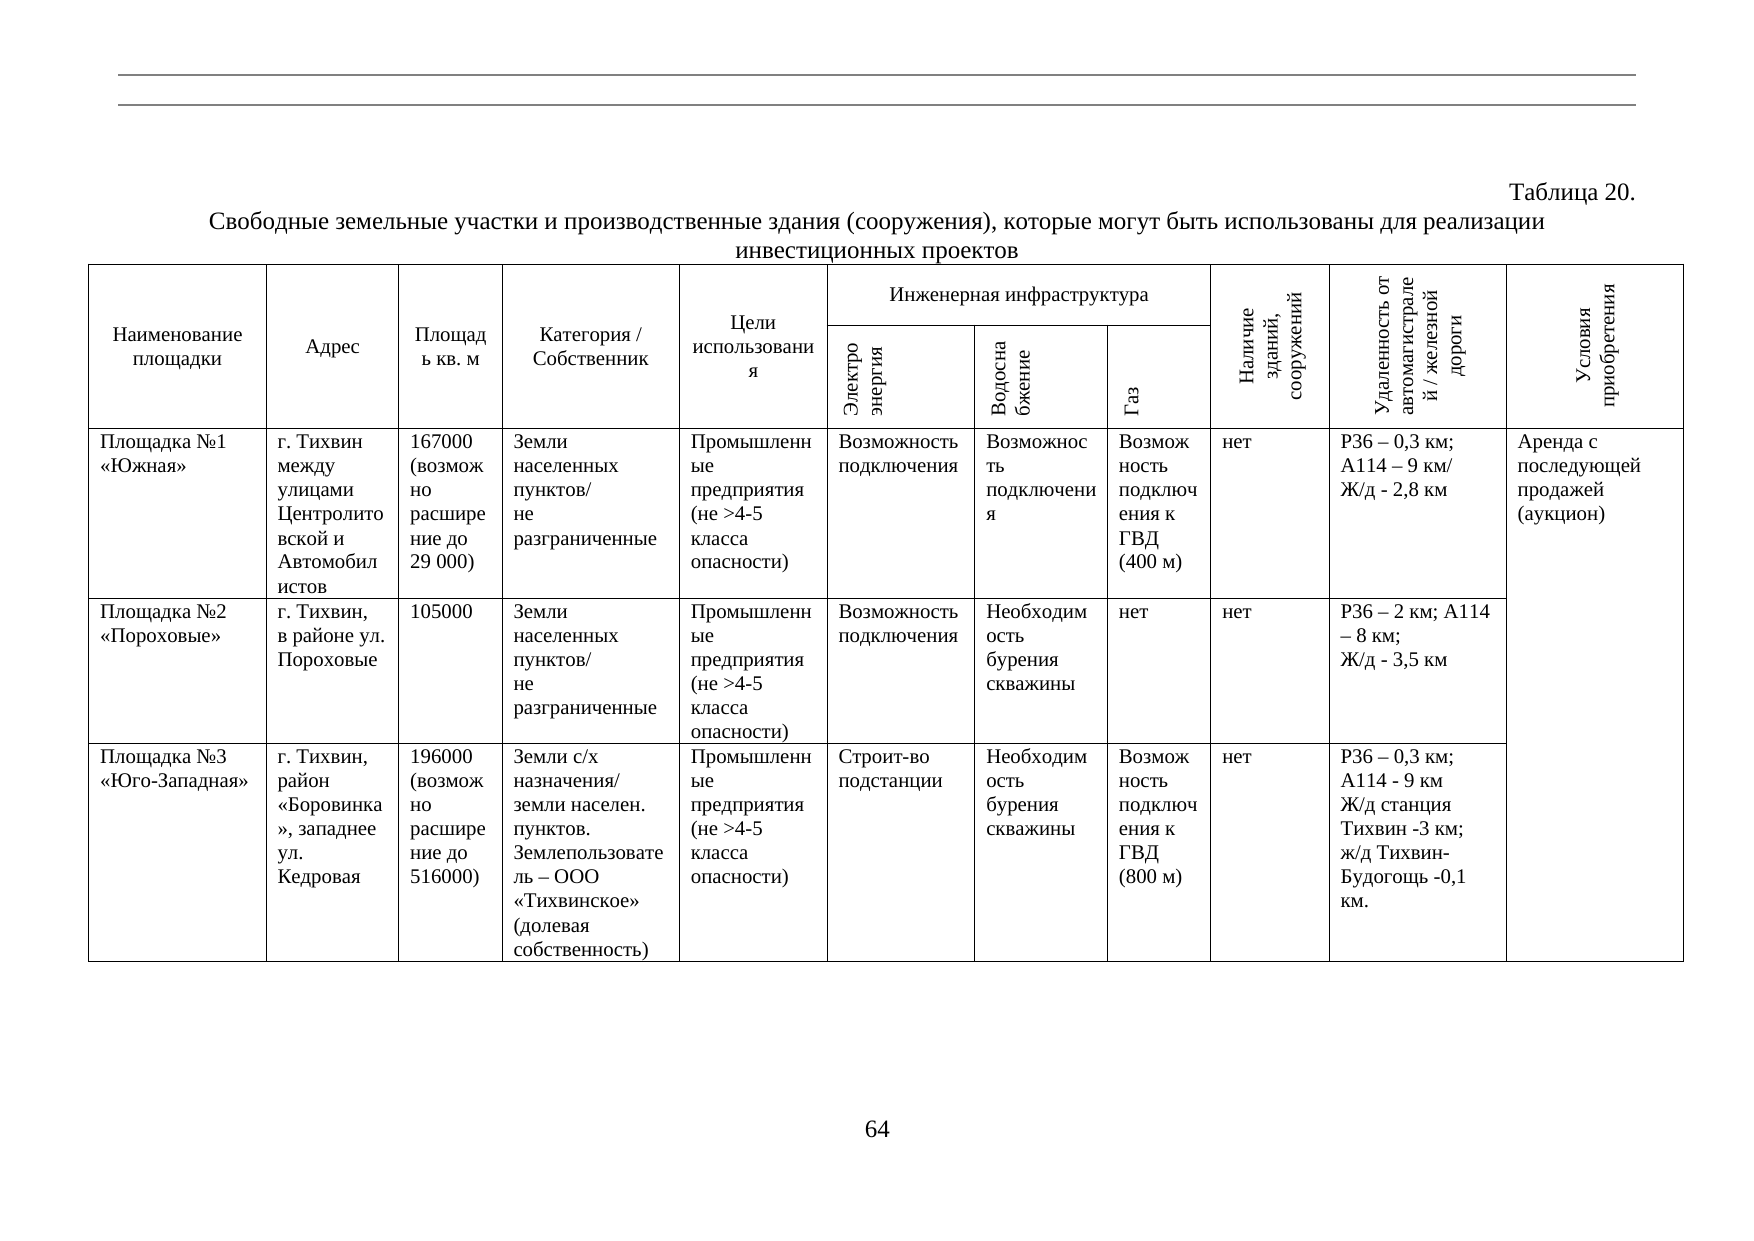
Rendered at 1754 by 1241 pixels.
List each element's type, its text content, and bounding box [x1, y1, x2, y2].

table_header Наличие зданий, сооружений [1211, 265, 1329, 428]
table_cell 167000 (возможно расширение до 29 000) [399, 429, 502, 598]
table_cell Площадка №1 «Южная» [89, 429, 266, 598]
table_cell Промышленные предприятия (не >4-5 класса опасности) [680, 429, 827, 598]
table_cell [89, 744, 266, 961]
table_header Категория / Собственник [503, 265, 679, 428]
table_cell Площадка №2 «Пороховые» [89, 599, 266, 743]
table_header Площадь кв. м [399, 265, 502, 428]
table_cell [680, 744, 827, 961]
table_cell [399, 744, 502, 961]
table_cell Возможность подключения [828, 429, 974, 598]
text Таблица 20. [118, 177, 1636, 206]
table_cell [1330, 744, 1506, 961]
table_header Удаленность от автомагистралей / железной дороги [1330, 265, 1506, 428]
table_header Адрес [267, 265, 398, 428]
table_header Инженерная инфраструктура [828, 265, 1210, 324]
table_header Наименование площадки [89, 265, 266, 428]
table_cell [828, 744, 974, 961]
table_cell Земли населенных пунктов/ не разграниченные [503, 429, 679, 598]
table_header Условия приобретения [1507, 265, 1683, 428]
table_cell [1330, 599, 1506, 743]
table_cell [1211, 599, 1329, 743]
table_cell нет [1211, 429, 1329, 598]
table_cell Возможность подключения [975, 429, 1107, 598]
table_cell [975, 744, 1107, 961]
table_cell Земли населенных пунктов/ не разграниченные [503, 599, 679, 743]
table_cell 105000 [399, 599, 502, 743]
table_cell г. Тихвин, в районе ул. Пороховые [267, 599, 398, 743]
table_header Цели использования [680, 265, 827, 428]
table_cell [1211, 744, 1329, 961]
text Свободные земельные участки и производственные здания (сооружения), которые могут быть использованы для реализации инвестиционных проектов [118, 206, 1636, 263]
table_cell Газ [1108, 326, 1210, 428]
table_cell Аренда с последующей продажей (аукцион) [1507, 429, 1683, 961]
table_cell г. Тихвин между улицами Центролитовской и Автомобилистов [267, 429, 398, 598]
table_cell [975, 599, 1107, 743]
table_cell Электроэнергия [828, 326, 974, 428]
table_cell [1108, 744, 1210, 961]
table_cell Р36 – 0,3 км; А114 – 9 км/ Ж/д - 2,8 км [1330, 429, 1506, 598]
table_cell Промышленные предприятия (не >4-5 класса опасности) [680, 599, 827, 743]
table_cell Водоснабжение [975, 326, 1107, 428]
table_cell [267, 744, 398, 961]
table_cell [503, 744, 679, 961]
table_cell Возможность подключения к ГВД (400 м) [1108, 429, 1210, 598]
table_cell Возможность подключения [828, 599, 974, 743]
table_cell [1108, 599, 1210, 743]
